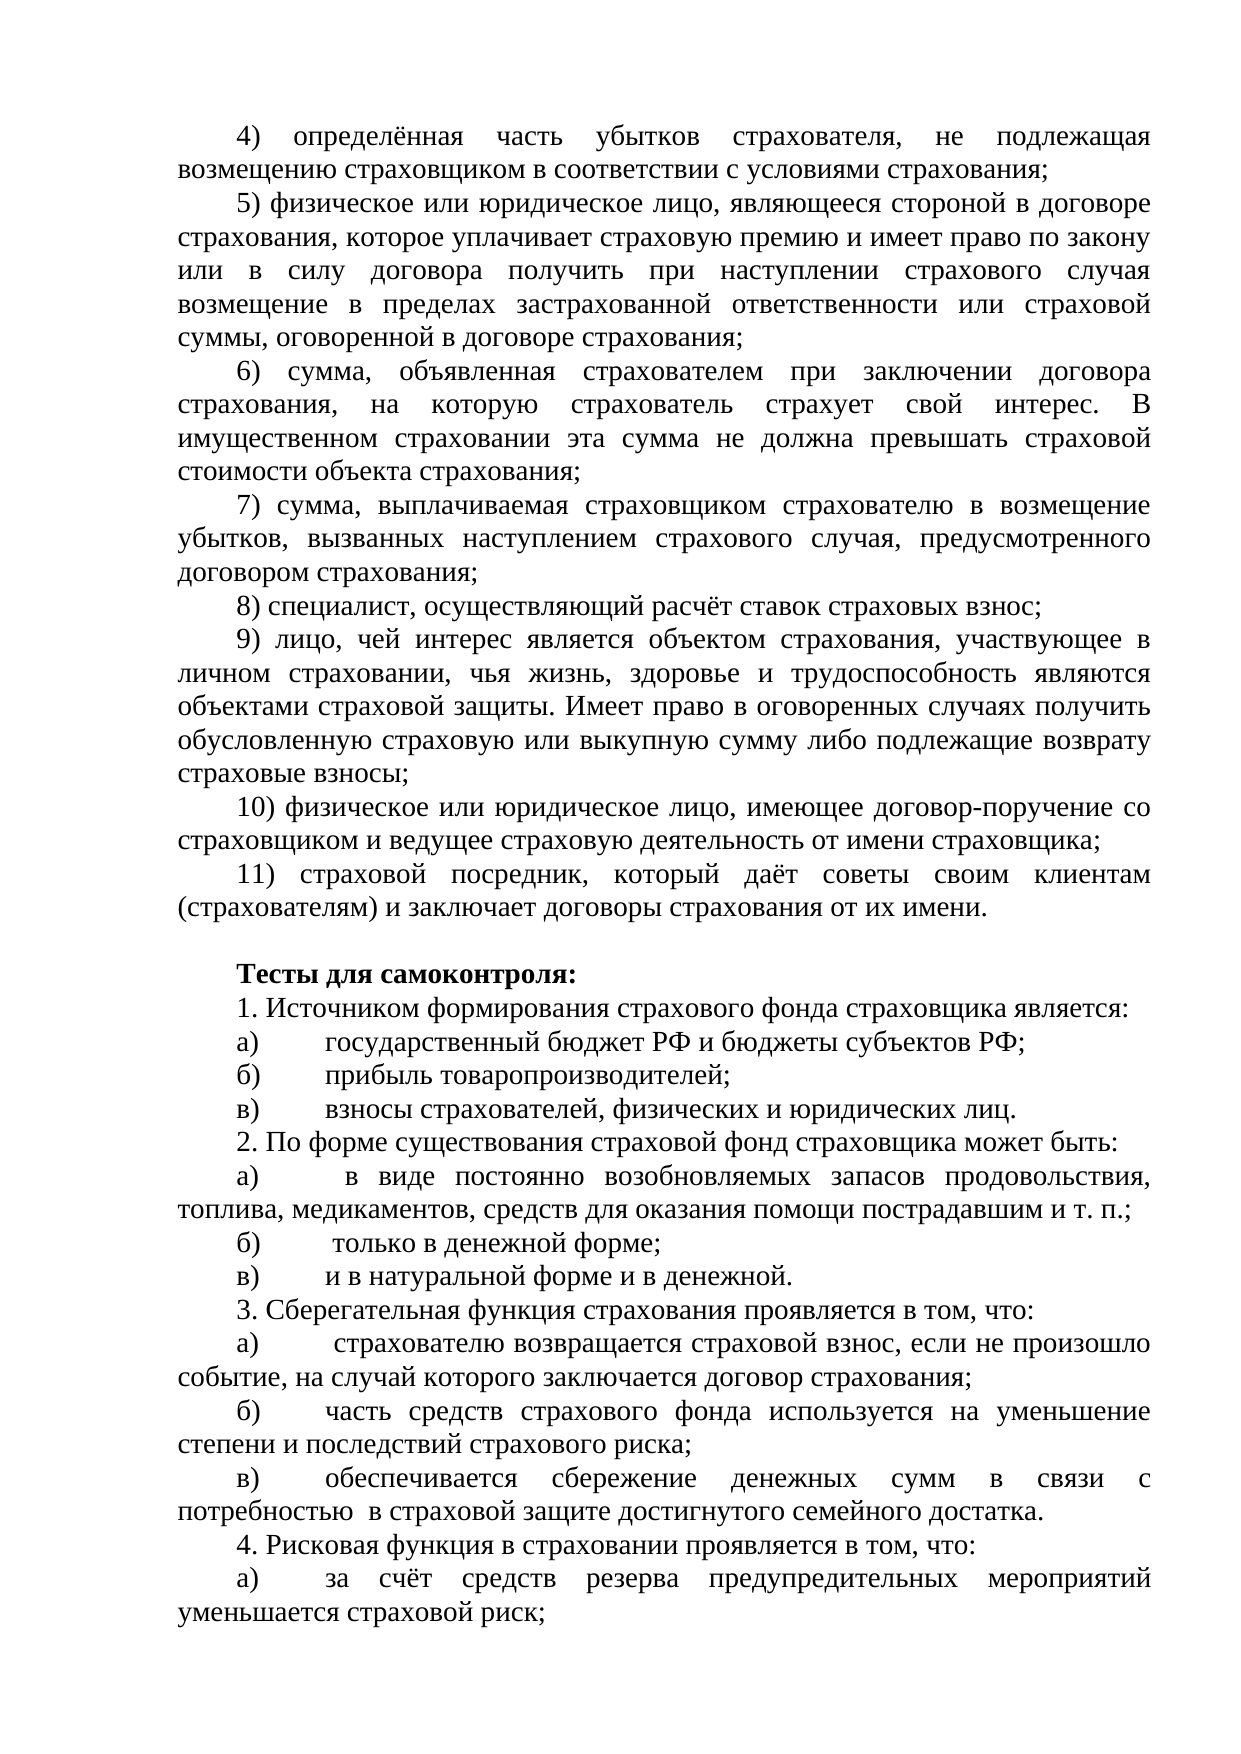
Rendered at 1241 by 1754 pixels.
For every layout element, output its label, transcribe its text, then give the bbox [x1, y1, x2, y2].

text 9) лицо, чей интерес является объектом страхования, участвующее в личном страховании, чья жизнь, здоровье и трудоспособность являются объектами страховой защиты. Имеет право в оговоренных случаях получить обусловленную страховую или выкупную сумму либо подлежащие возврату страховые взносы; [177, 621, 1152, 789]
text в) взносы страхователей, физических и юридических лиц. [177, 1091, 1152, 1124]
text в) обеспечивается сбережение денежных сумм в связи с потребностью в страховой защите достигнутого семейного достатка. [177, 1460, 1152, 1527]
text 5) физическое или юридическое лицо, являющееся стороной в договоре страхования, которое уплачивает страховую премию и имеет право по закону или в силу договора получить при наступлении страхового случая возмещение в пределах застрахованной ответственности или страховой суммы, оговоренной в договоре страхования; [177, 185, 1152, 353]
text 1. Источником формирования страхового фонда страховщика является: [177, 990, 1152, 1024]
text б) часть средств страхового фонда используется на уменьшение степени и последствий страхового риска; [177, 1393, 1152, 1460]
text 7) сумма, выплачиваемая страховщиком страхователю в возмещение убытков, вызванных наступлением страхового случая, предусмотренного договором страхования; [177, 487, 1152, 588]
text а) за счёт средств резерва предупредительных мероприятий уменьшается страховой риск; [177, 1560, 1152, 1627]
text 3. Сберегательная функция страхования проявляется в том, что: [177, 1292, 1152, 1326]
text 8) специалист, осуществляющий расчёт ставок страховых взнос; [177, 588, 1152, 621]
text а) страхователю возвращается страховой взнос, если не произошло событие, на случай которого заключается договор страхования; [177, 1326, 1152, 1393]
text а) государственный бюджет РФ и бюджеты субъектов РФ; [177, 1024, 1152, 1057]
text б) прибыль товаропроизводителей; [177, 1057, 1152, 1091]
text 10) физическое или юридическое лицо, имеющее договор-поручение со страховщиком и ведущее страховую деятельность от имени страховщика; [177, 789, 1152, 856]
text 2. По форме существования страховой фонд страховщика может быть: [177, 1124, 1152, 1158]
text а) в виде постоянно возобновляемых запасов продовольствия, топлива, медикаментов, средств для оказания помощи пострадавшим и т. п.; [177, 1158, 1152, 1225]
text 4) определённая часть убытков страхователя, не подлежащая возмещению страховщиком в соответствии с условиями страхования; [177, 118, 1152, 185]
text 4. Рисковая функция в страховании проявляется в том, что: [177, 1527, 1152, 1560]
text б) только в денежной форме; [177, 1225, 1152, 1258]
text 6) сумма, объявленная страхователем при заключении договора страхования, на которую страхователь страхует свой интерес. В имущественном страховании эта сумма не должна превышать страховой стоимости объекта страхования; [177, 353, 1152, 487]
text в) и в натуральной форме и в денежной. [177, 1258, 1152, 1292]
text Тесты для самоконтроля: [177, 957, 1152, 990]
text 11) страховой посредник, который даёт советы своим клиентам (страхователям) и заключает договоры страхования от их имени. [177, 856, 1152, 923]
